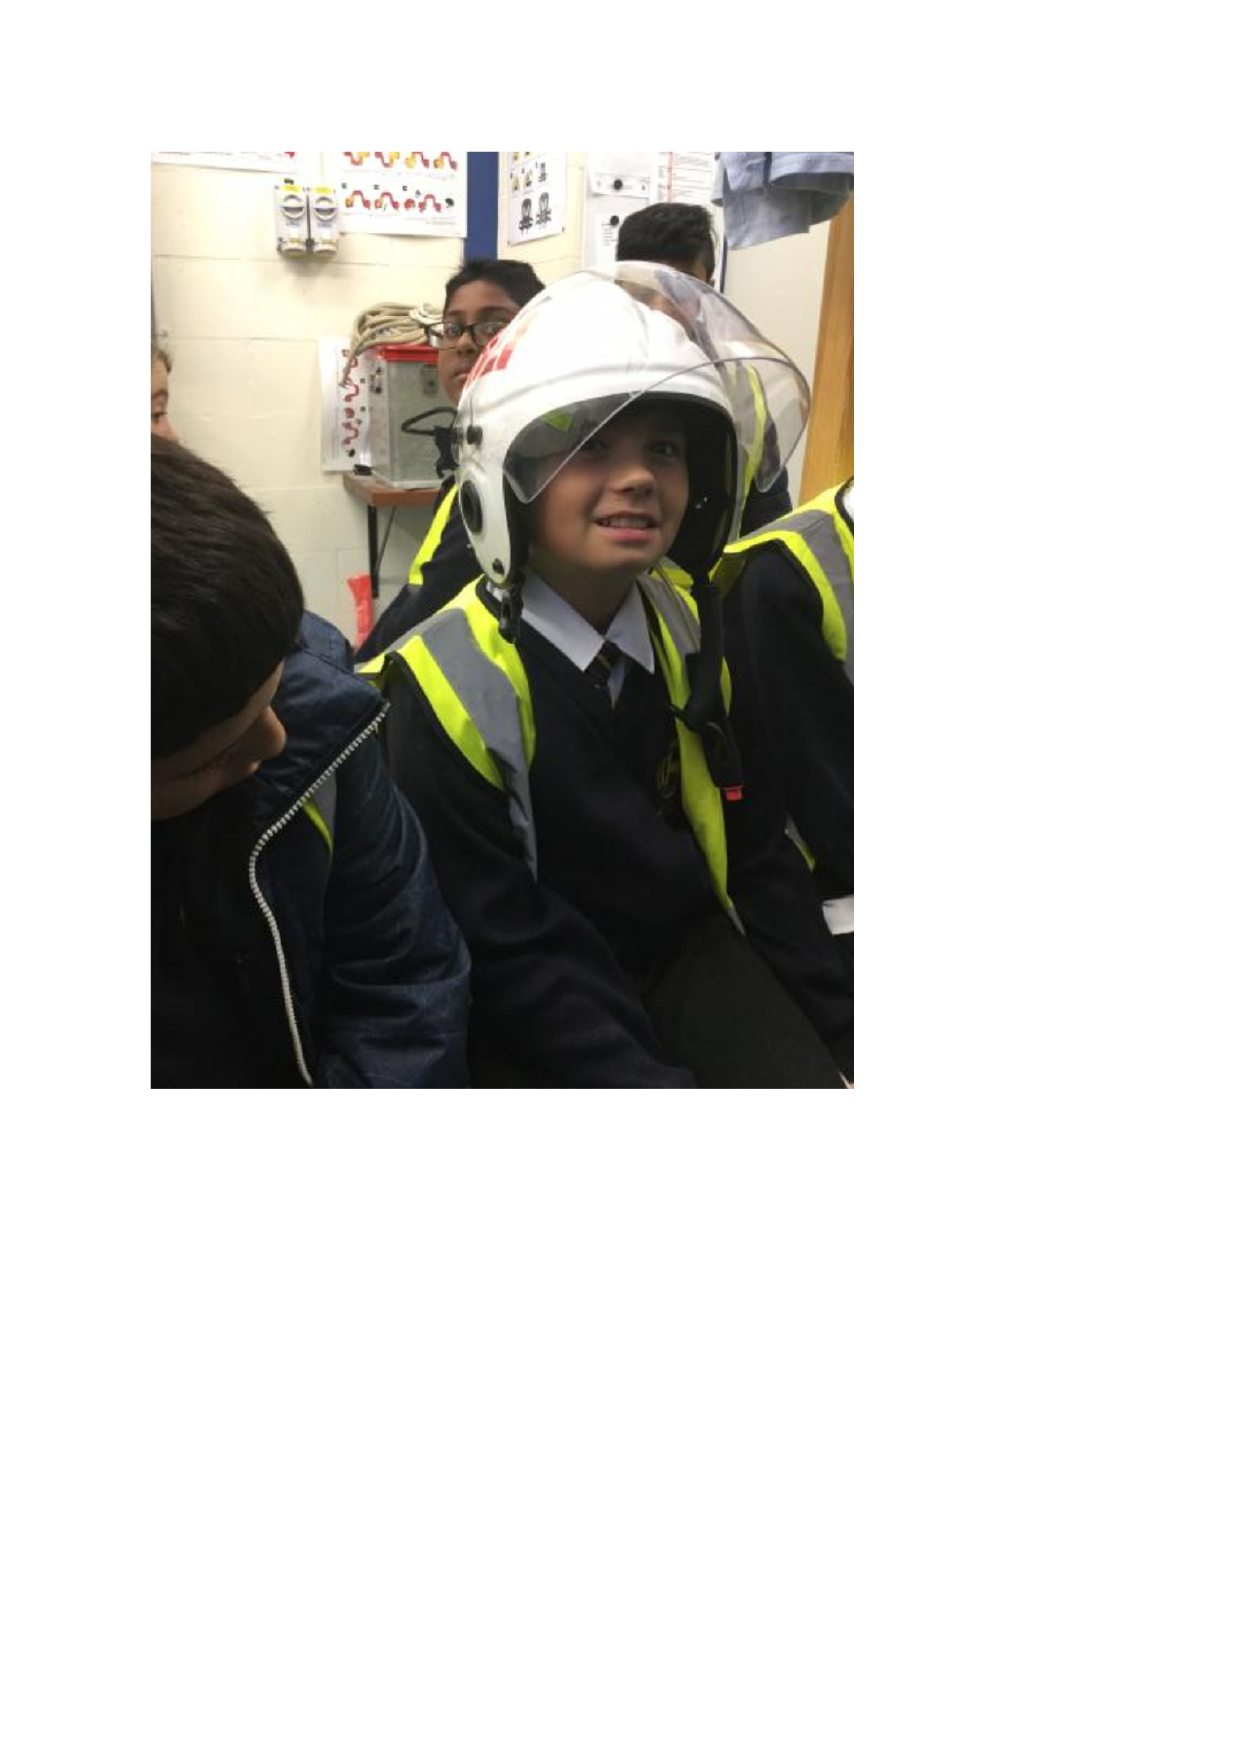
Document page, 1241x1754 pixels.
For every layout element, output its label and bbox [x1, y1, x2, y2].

picture [151, 153, 854, 1088]
